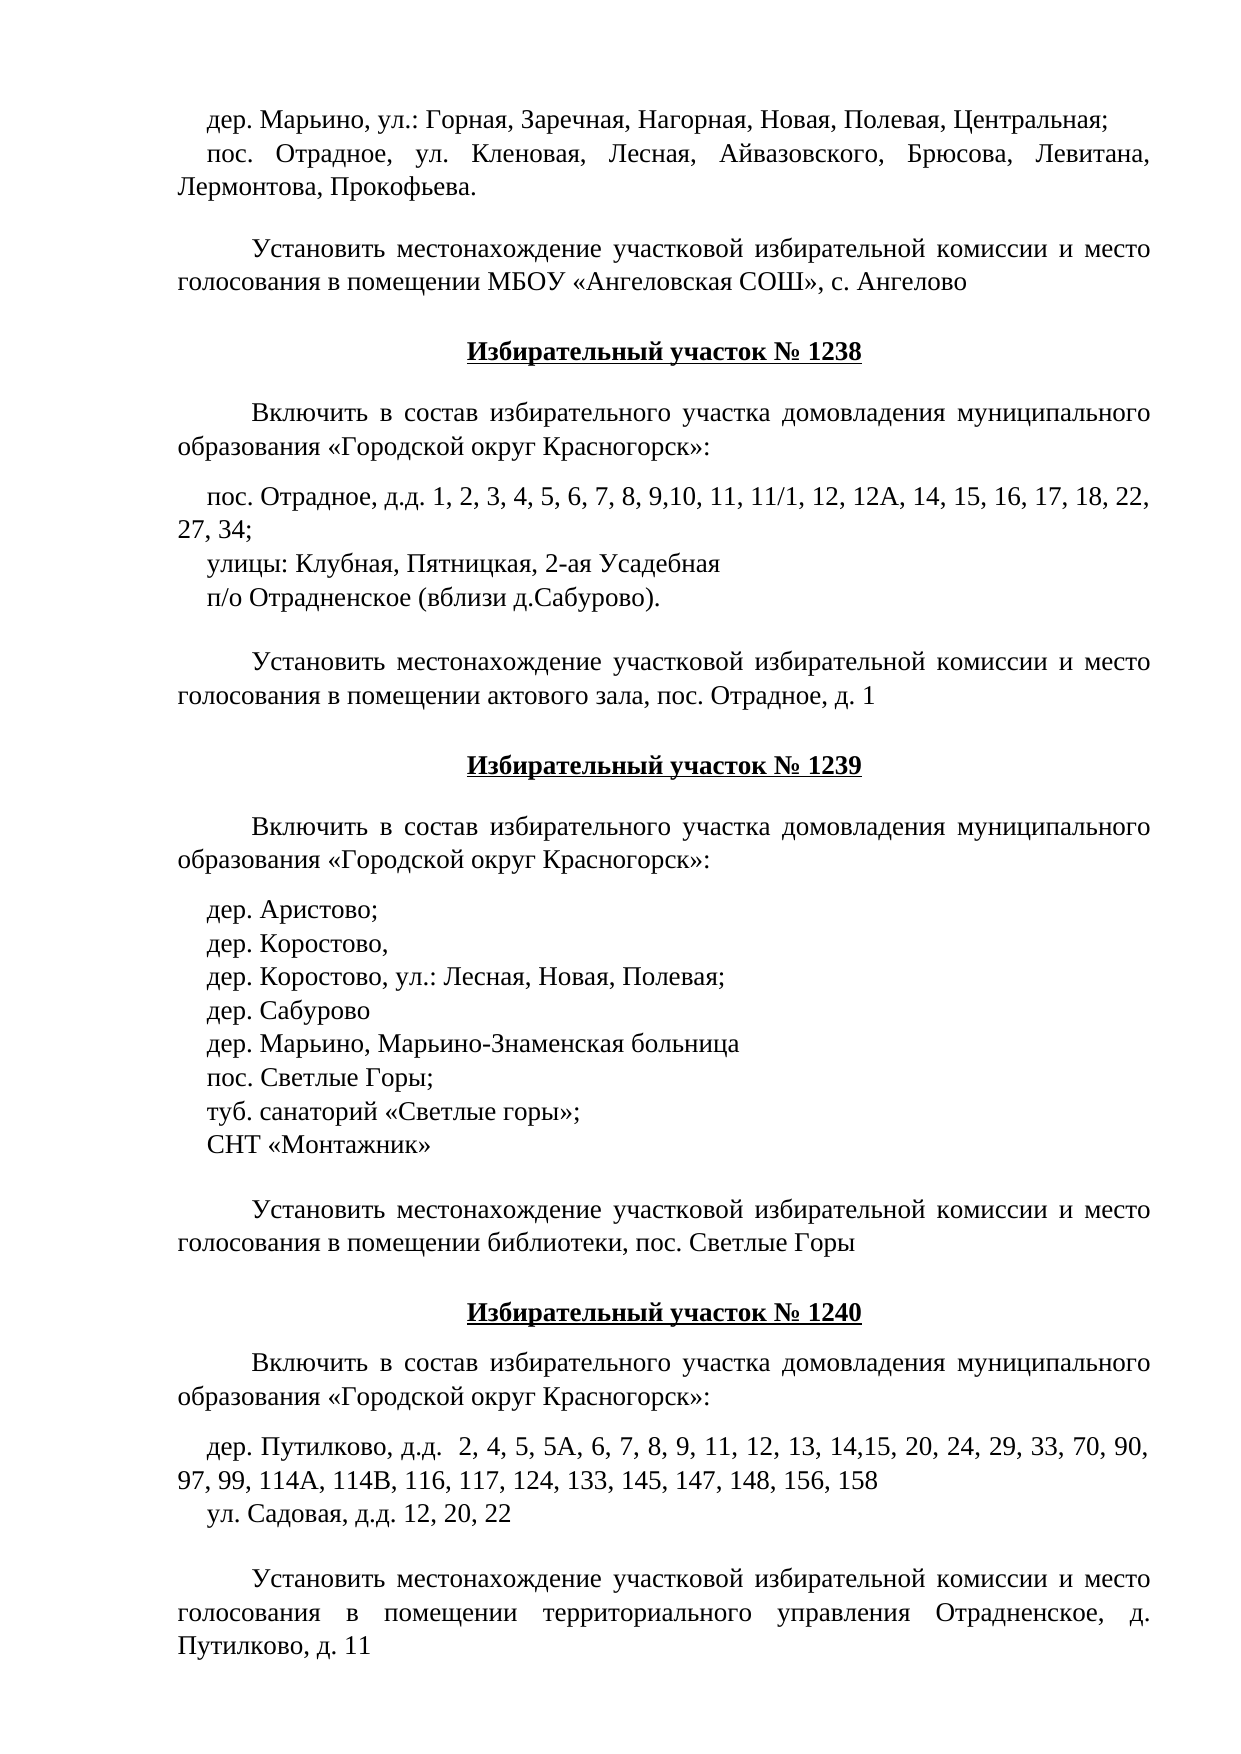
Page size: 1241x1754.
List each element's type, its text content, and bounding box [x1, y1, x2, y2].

text пос. Отрадное, д.д. 1, 2, 3, 4, 5, 6, 7, 8, 9,10, 11, 11/1, 12, 12А, 14, 15, 16, 17, 18, 22, 27, 34; [177, 480, 1152, 545]
text СНТ «Монтажник» [177, 1128, 1152, 1159]
text пос. Отрадное, ул. Кленовая, Лесная, Айвазовского, Брюсова, Левитана, Лермонтова, Прокофьева. [177, 137, 1152, 202]
text пос. Светлые Горы; [177, 1061, 1152, 1092]
text дер. Коростово, [177, 927, 1152, 958]
text туб. санаторий «Светлые горы»; [177, 1094, 1152, 1126]
text улицы: Клубная, Пятницкая, 2-ая Усадебная [177, 547, 1152, 578]
text Включить в состав избирательного участка домовладения муниципального образования «Городской округ Красногорск»: [177, 1347, 1152, 1411]
subtitle Избирательный участок № 1238 [177, 336, 1152, 367]
text Включить в состав избирательного участка домовладения муниципального образования «Городской округ Красногорск»: [177, 809, 1152, 874]
text Установить местонахождение участковой избирательной комиссии и место голосования в помещении территориального управления Отрадненское, д. Путилково, д. 11 [177, 1562, 1152, 1660]
text Включить в состав избирательного участка домовладения муниципального образования «Городской округ Красногорск»: [177, 396, 1152, 461]
text Избирательный участок № 1240 [177, 1296, 1152, 1327]
text Установить местонахождение участковой избирательной комиссии и место голосования в помещении МБОУ «Ангеловская СОШ», с. Ангелово [177, 232, 1152, 297]
text Установить местонахождение участковой избирательной комиссии и место голосования в помещении актового зала, пос. Отрадное, д. 1 [177, 645, 1152, 710]
subtitle Избирательный участок № 1239 [177, 749, 1152, 780]
text дер. Марьино, ул.: Горная, Заречная, Нагорная, Новая, Полевая, Центральная; [177, 103, 1152, 134]
text дер. Сабурово [177, 994, 1152, 1025]
text п/о Отрадненское (вблизи д.Сабурово). [177, 581, 1152, 612]
text дер. Марьино, Марьино-Знаменская больница [177, 1027, 1152, 1059]
text дер. Путилково, д.д. 2, 4, 5, 5А, 6, 7, 8, 9, 11, 12, 13, 14,15, 20, 24, 29, 33, 70, 90, 97, 99, 114А, 114В, 116, 117, 124, 133, 145, 147, 148, 156, 158 [177, 1430, 1152, 1495]
text дер. Коростово, ул.: Лесная, Новая, Полевая; [177, 960, 1152, 992]
text ул. Садовая, д.д. 12, 20, 22 [177, 1497, 1152, 1528]
text Установить местонахождение участковой избирательной комиссии и место голосования в помещении библиотеки, пос. Светлые Горы [177, 1193, 1152, 1257]
text дер. Аристово; [177, 893, 1152, 924]
